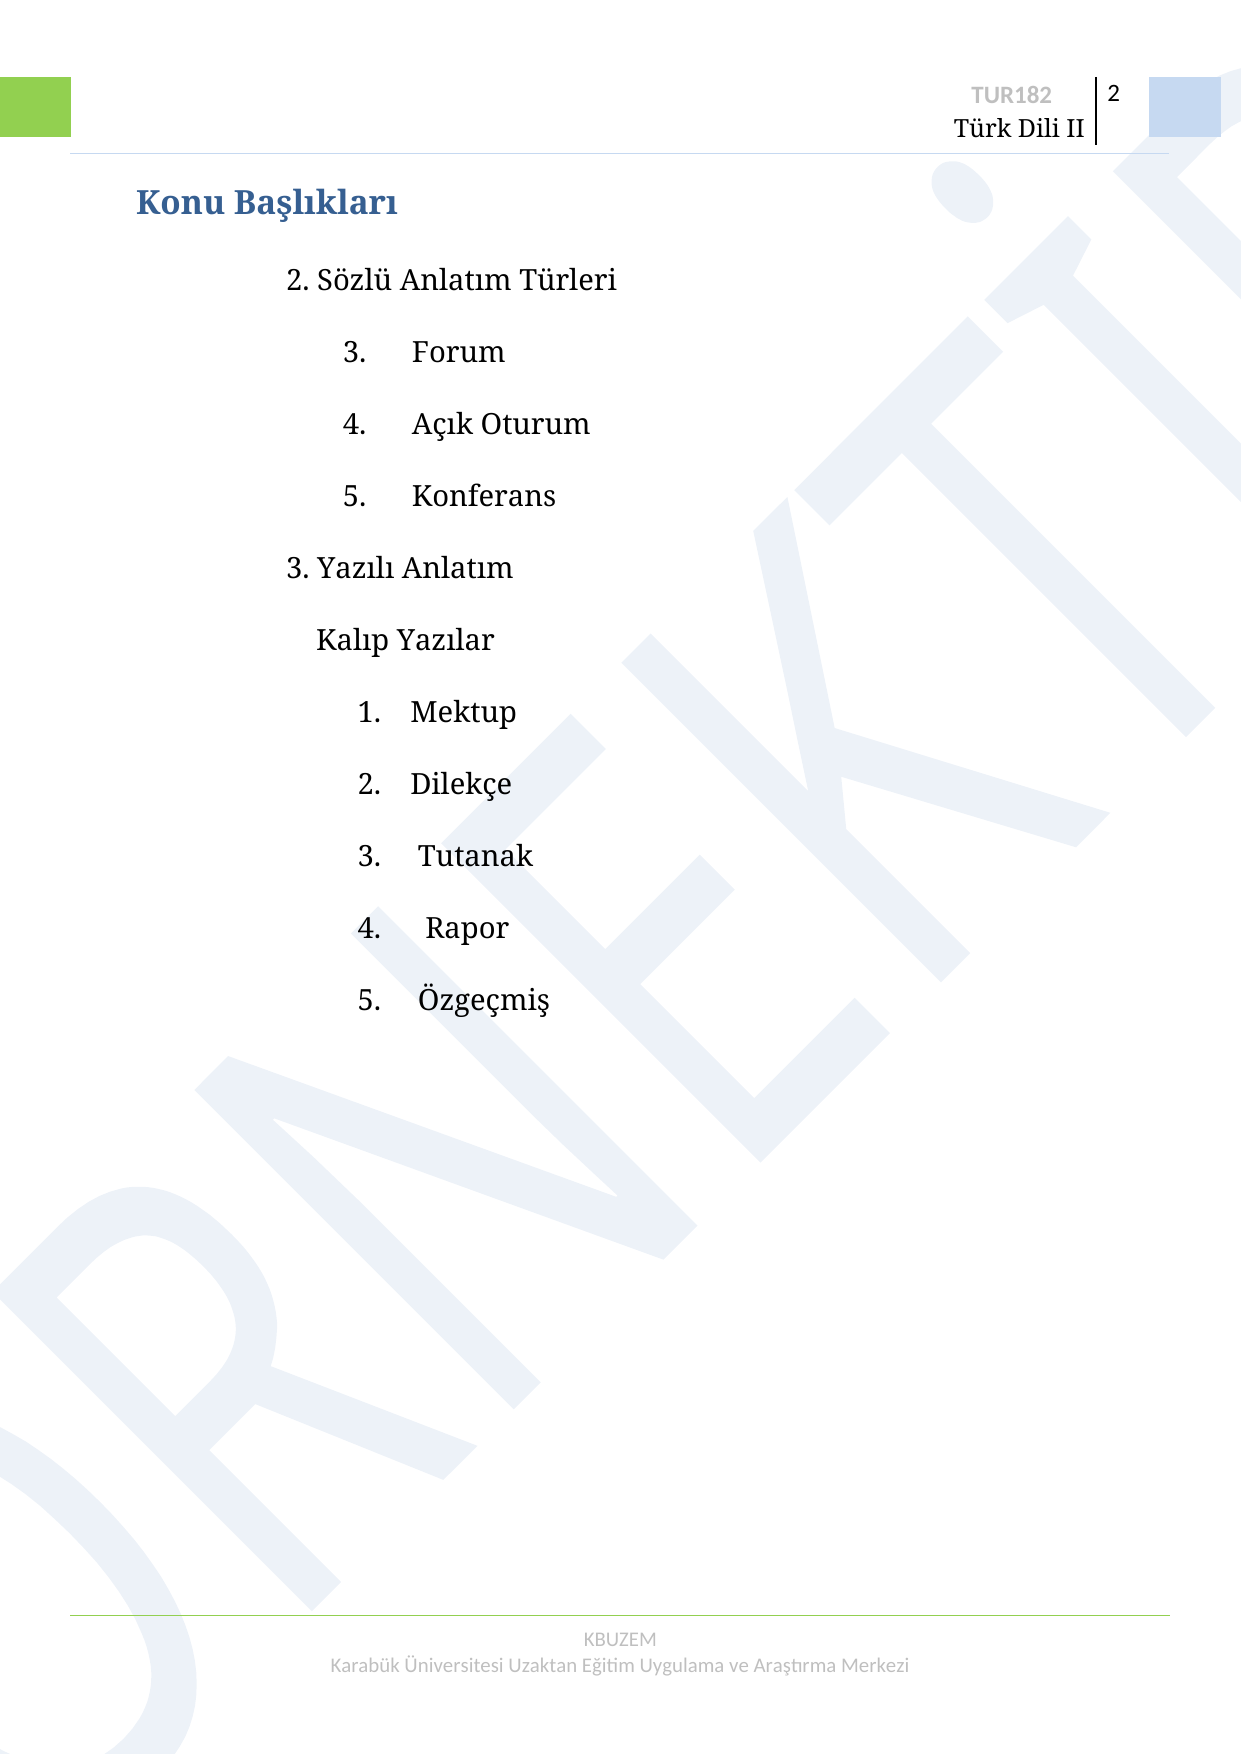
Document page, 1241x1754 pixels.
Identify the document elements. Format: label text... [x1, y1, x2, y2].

list 2. Sözlü Anlatım Türleri [286, 259, 1104, 299]
list 3. Forum [343, 332, 1104, 371]
list Rapor [357, 907, 1104, 947]
list Mektup [357, 691, 1104, 731]
list Tutanak [357, 835, 1104, 875]
list 4. Açık Oturum [343, 403, 1104, 443]
subtitle Konu Başlıkları [136, 179, 1104, 224]
list Kalıp Yazılar [286, 619, 1104, 659]
list Dilekçe [357, 763, 1104, 803]
list 5. Konferans [343, 476, 1104, 515]
list 3. Yazılı Anlatım [286, 547, 1104, 587]
list Özgeçmiş [357, 979, 1104, 1019]
